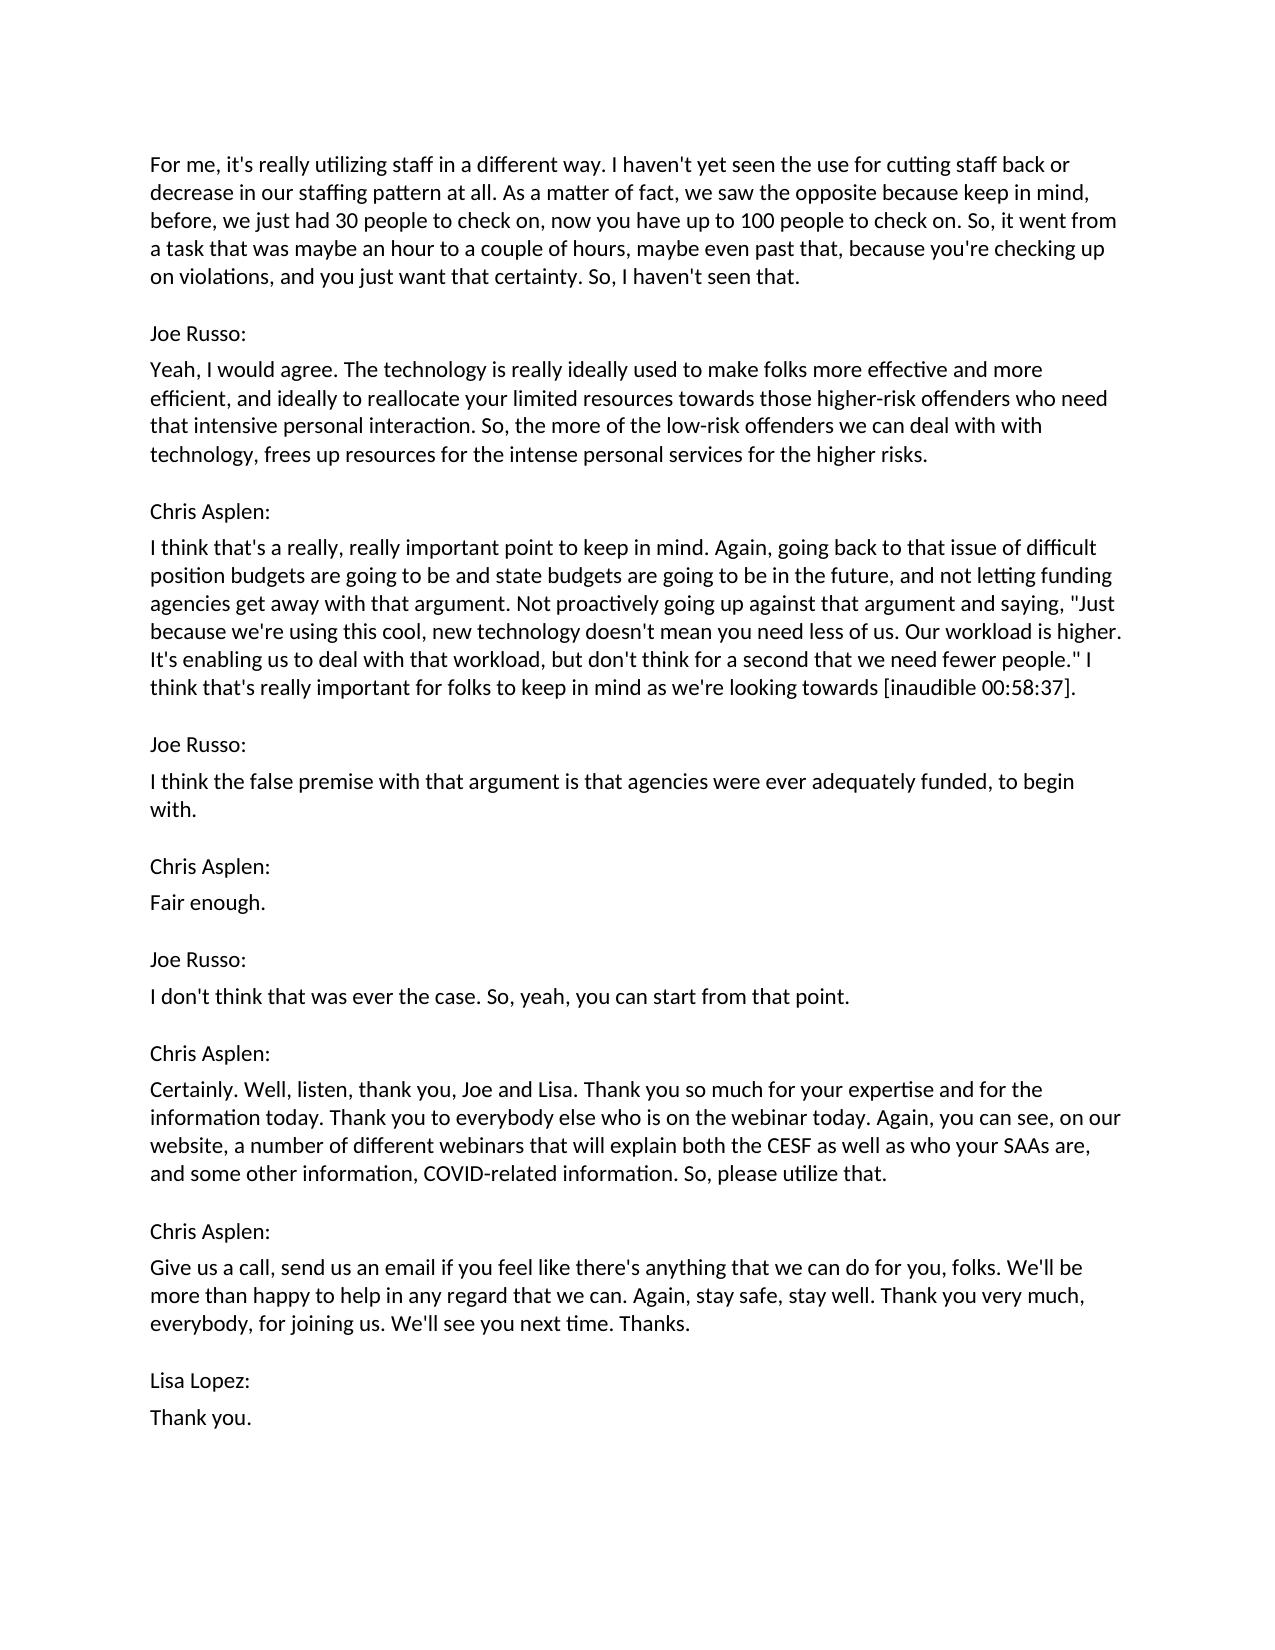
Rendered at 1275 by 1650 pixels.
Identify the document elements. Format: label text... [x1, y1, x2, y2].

text I think that's a really, really important point to keep in mind. Again, going back to that issue of difficult position budgets are going to be and state budgets are going to be in the future, and not letting funding agencies get away with that argument. Not proactively going up against that argument and saying, "Just because we're using this cool, new technology doesn't mean you need less of us. Our workload is higher. It's enabling us to deal with that workload, but don't think for a second that we need fewer people." I think that's really important for folks to keep in mind as we're looking towards [inaudible 00:58:37]. [150, 533, 1125, 701]
text Joe Russo: [150, 946, 1125, 974]
text Chris Asplen: [150, 1039, 1125, 1067]
text Joe Russo: [150, 319, 1125, 347]
text Fair enough. [150, 888, 1125, 916]
text Chris Asplen: [150, 852, 1125, 880]
text Certainly. Well, listen, thank you, Joe and Lisa. Thank you so much for your expertise and for the information today. Thank you to everybody else who is on the webinar today. Again, you can see, on our website, a number of different webinars that will explain both the CESF as well as who your SAAs are, and some other information, COVID-related information. So, please utilize that. [150, 1076, 1125, 1188]
text Yeah, I would agree. The technology is really ideally used to make folks more effective and more efficient, and ideally to reallocate your limited resources towards those higher-risk offenders who need that intensive personal interaction. So, the more of the low-risk offenders we can deal with with technology, frees up resources for the intense personal services for the higher risks. [150, 356, 1125, 468]
text Thank you. [150, 1403, 1125, 1431]
text Lisa Lopez: [150, 1366, 1125, 1394]
text Chris Asplen: [150, 497, 1125, 525]
text Joe Russo: [150, 731, 1125, 758]
text Give us a call, send us an email if you feel like there's anything that we can do for you, folks. We'll be more than happy to help in any regard that we can. Again, stay safe, stay well. Thank you very much, everybody, for joining us. We'll see you next time. Thanks. [150, 1253, 1125, 1337]
text For me, it's really utilizing staff in a different way. I haven't yet seen the use for cutting staff back or decrease in our staffing pattern at all. As a matter of fact, we saw the opposite because keep in mind, before, we just had 30 people to check on, now you have up to 100 people to check on. So, it went from a task that was maybe an hour to a couple of hours, maybe even past that, because you're checking up on violations, and you just want that certainty. So, I haven't seen that. [150, 150, 1125, 290]
text I think the false premise with that argument is that agencies were ever adequately funded, to begin with. [150, 767, 1125, 823]
text I don't think that was ever the case. So, yeah, you can start from that point. [150, 982, 1125, 1010]
text Chris Asplen: [150, 1217, 1125, 1245]
